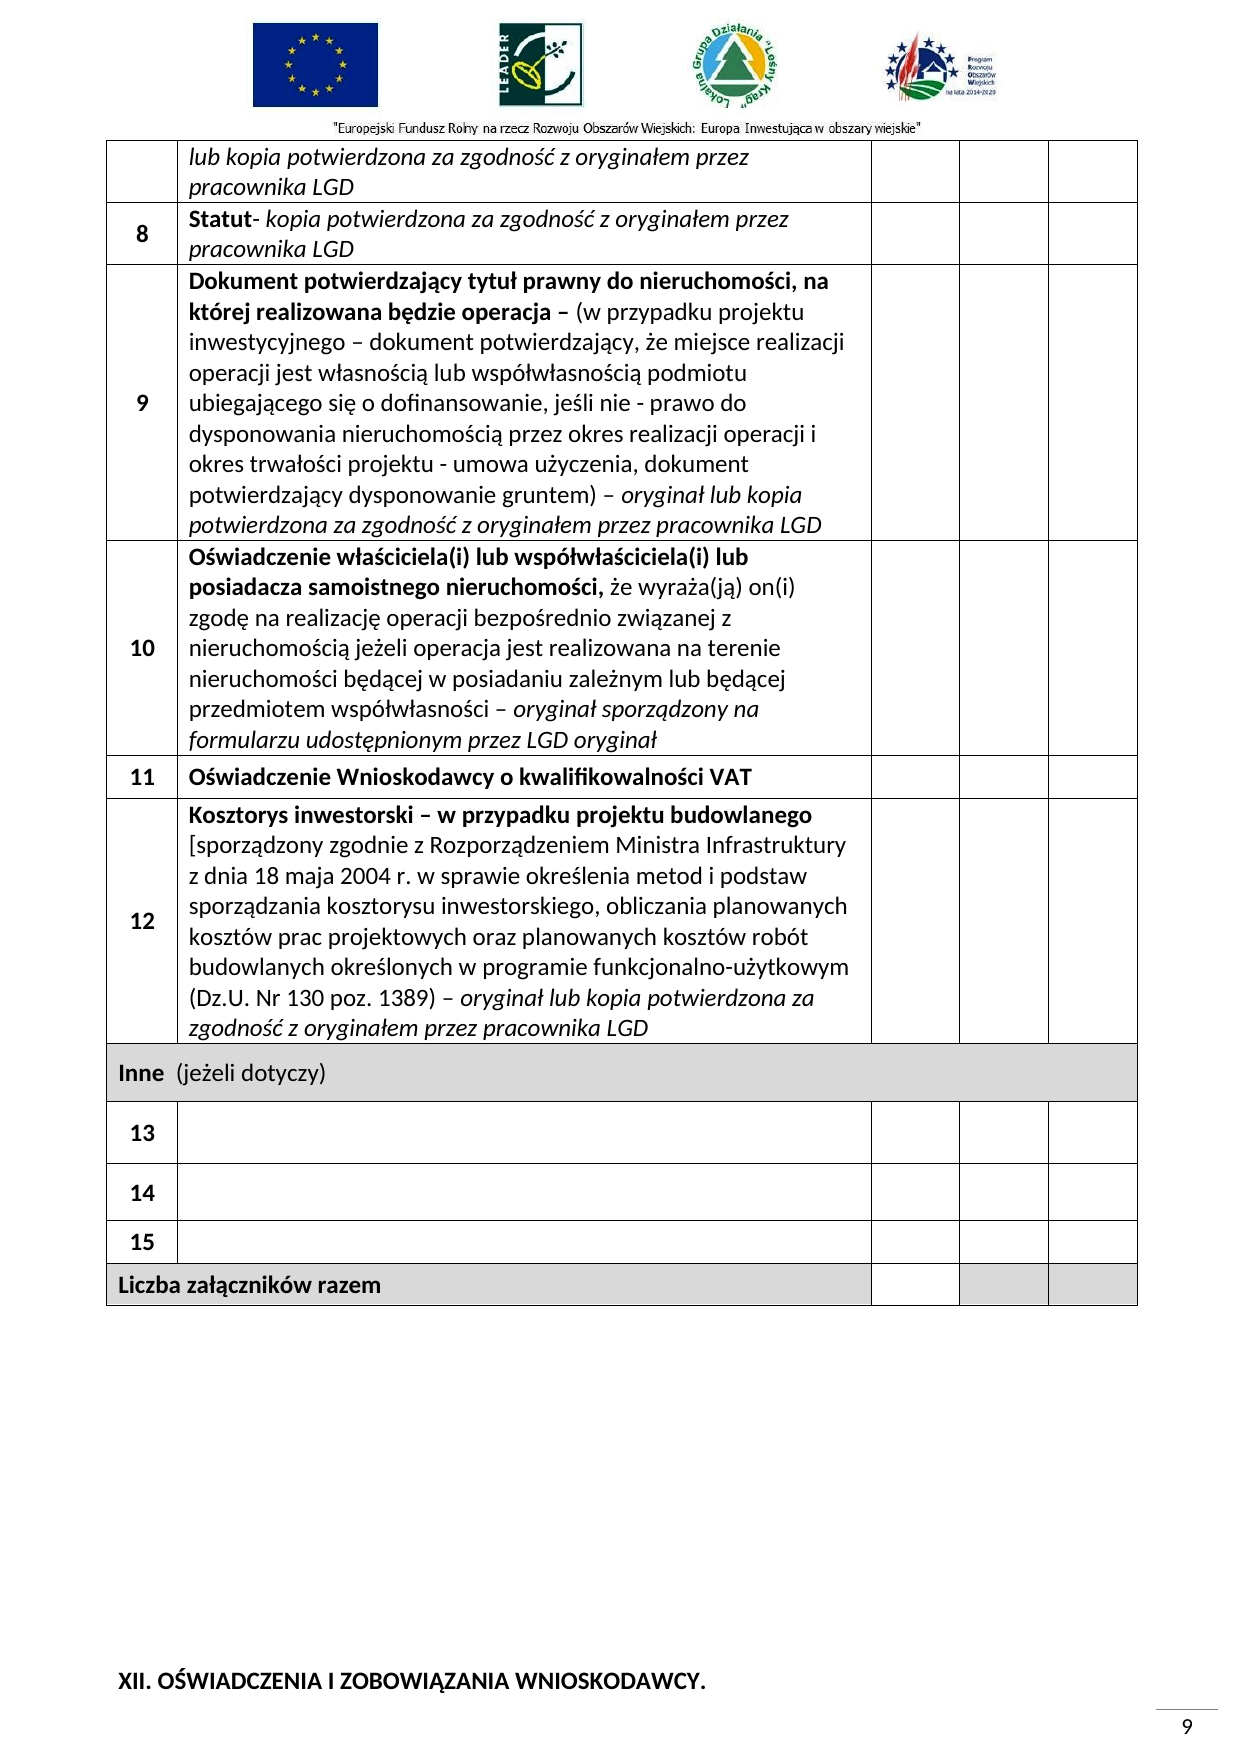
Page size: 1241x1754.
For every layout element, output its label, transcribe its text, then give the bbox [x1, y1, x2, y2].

table_cell [872, 1221, 959, 1263]
table_cell [960, 265, 1048, 540]
table_cell [960, 1164, 1048, 1220]
table_cell Dokument potwierdzający tytuł prawny do nieruchomości, na której realizowana będzie operacja – (w przypadku projektu inwestycyjnego – dokument potwierdzający, że miejsce realizacji operacji jest własnością lub współwłasnością podmiotu ubiegającego się o dofinansowanie, jeśli nie - prawo do dysponowania nieruchomością przez okres realizacji operacji i okres trwałości projektu - umowa użyczenia, dokument potwierdzający dysponowanie gruntem) – oryginał lub kopia potwierdzona za zgodność z oryginałem przez pracownika LGD [178, 265, 871, 540]
table_cell Oświadczenie Wnioskodawcy o kwalifikowalności VAT [178, 756, 871, 798]
table_cell [872, 1264, 959, 1304]
table_cell Liczba załączników razem [107, 1264, 871, 1304]
table_cell [1049, 1164, 1137, 1220]
table_cell [872, 1164, 959, 1220]
table_cell 10 [107, 541, 177, 754]
table_cell [178, 1164, 871, 1220]
table_cell [960, 203, 1048, 264]
table_cell [178, 1102, 871, 1163]
table_cell [872, 799, 959, 1043]
table_cell [872, 541, 959, 754]
picture [217, 11, 1035, 140]
table_cell [872, 203, 959, 264]
table_cell Inne (jeżeli dotyczy) [107, 1044, 1137, 1101]
table_cell [960, 541, 1048, 754]
table_cell 13 [107, 1102, 177, 1163]
table_cell [960, 799, 1048, 1043]
table_cell [1049, 265, 1137, 540]
table_cell Statut- kopia potwierdzona za zgodność z oryginałem przez pracownika LGD [178, 203, 871, 264]
table_cell [960, 1102, 1048, 1163]
table_cell 8 [107, 203, 177, 264]
table_cell [178, 1221, 871, 1263]
table_cell [1049, 1102, 1137, 1163]
table_cell [872, 1102, 959, 1163]
table_cell [960, 756, 1048, 798]
text XII. OŚWIADCZENIA I ZOBOWIĄZANIA WNIOSKODAWCY. [118, 1665, 1134, 1696]
table_cell [872, 756, 959, 798]
table_cell [1049, 1264, 1137, 1304]
table_cell [872, 141, 959, 202]
table_cell [872, 265, 959, 540]
table_cell [960, 1264, 1048, 1304]
table_cell [960, 1221, 1048, 1263]
table_cell [960, 141, 1048, 202]
table_cell 12 [107, 799, 177, 1043]
table_cell 9 [107, 265, 177, 540]
table_cell 15 [107, 1221, 177, 1263]
table_cell 7 [107, 141, 177, 202]
table_cell [1049, 799, 1137, 1043]
table_cell [1049, 1221, 1137, 1263]
table_cell [1049, 141, 1137, 202]
table_cell [1049, 756, 1137, 798]
table_cell Oświadczenie właściciela(i) lub współwłaściciela(i) lub posiadacza samoistnego nieruchomości, że wyraża(ją) on(i) zgodę na realizację operacji bezpośrednio związanej z nieruchomością jeżeli operacja jest realizowana na terenie nieruchomości będącej w posiadaniu zależnym lub będącej przedmiotem współwłasności – oryginał sporządzony na formularzu udostępnionym przez LGD oryginał [178, 541, 871, 754]
table_cell [1049, 203, 1137, 264]
table_cell 14 [107, 1164, 177, 1220]
table_cell 11 [107, 756, 177, 798]
table_cell Kosztorys inwestorski – w przypadku projektu budowlanego [sporządzony zgodnie z Rozporządzeniem Ministra Infrastruktury z dnia 18 maja 2004 r. w sprawie określenia metod i podstaw sporządzania kosztorysu inwestorskiego, obliczania planowanych kosztów prac projektowych oraz planowanych kosztów robót budowlanych określonych w programie funkcjonalno-użytkowym (Dz.U. Nr 130 poz. 1389) – oryginał lub kopia potwierdzona za zgodność z oryginałem przez pracownika LGD [178, 799, 871, 1043]
table_cell [1049, 541, 1137, 754]
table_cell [178, 141, 871, 202]
